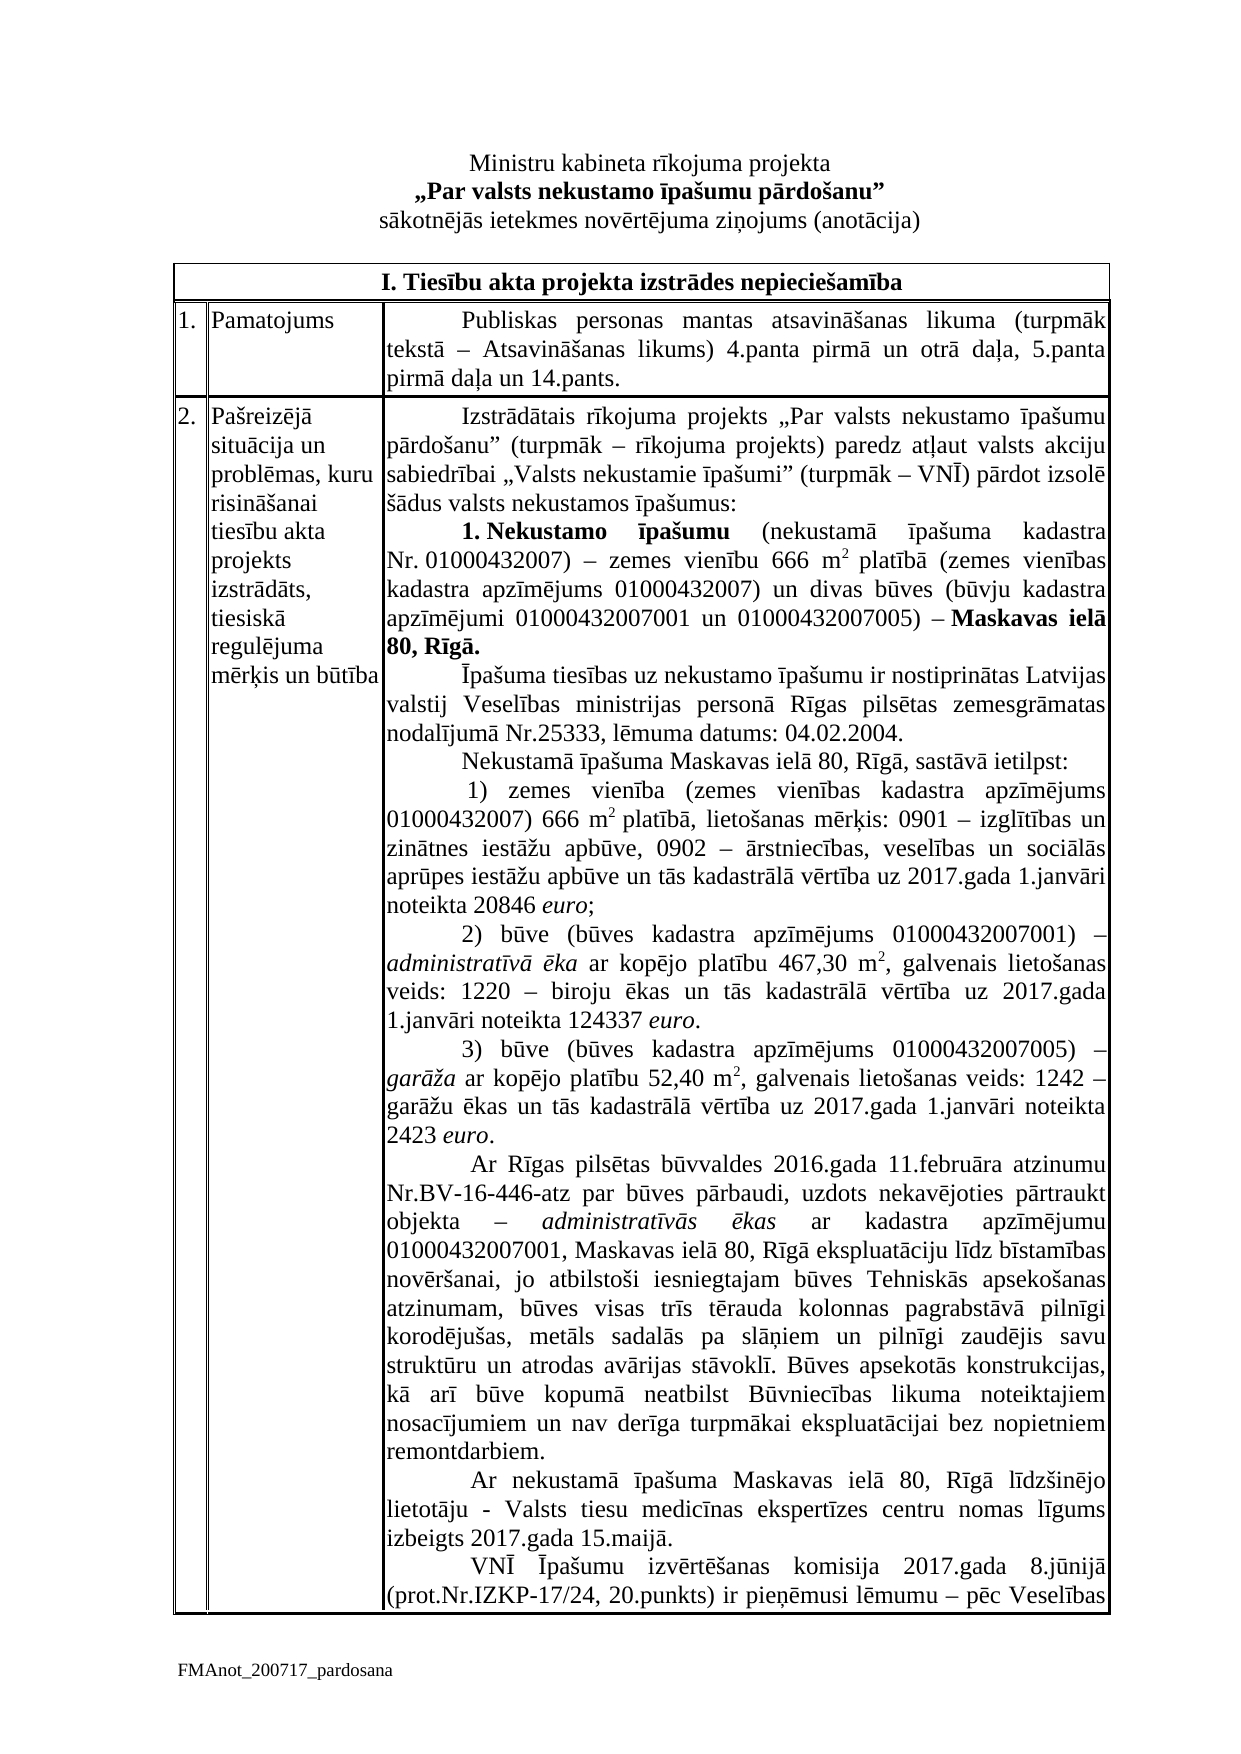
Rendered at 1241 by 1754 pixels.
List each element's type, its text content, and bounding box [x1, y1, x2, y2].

text Ministru kabineta rīkojuma projekta [177, 148, 1122, 176]
table_cell Pamatojums [209, 303, 382, 395]
table_header I. Tiesību akta projekta izstrādes nepieciešamība [175, 264, 1109, 299]
table_cell Publiskas personas mantas atsavināšanas likuma (turpmāk tekstā – Atsavināšanas likums) 4.panta pirmā un otrā daļa, 5.panta pirmā daļa un 14.pants. [385, 303, 1108, 395]
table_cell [208, 398, 383, 1612]
text sākotnējās ietekmes novērtējuma ziņojums (anotācija) [177, 205, 1122, 234]
table_cell 1. [176, 303, 206, 395]
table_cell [383, 398, 1108, 1612]
text „Par valsts nekustamo īpašumu pārdošanu” [177, 176, 1122, 205]
table_cell 2. [176, 398, 208, 1612]
